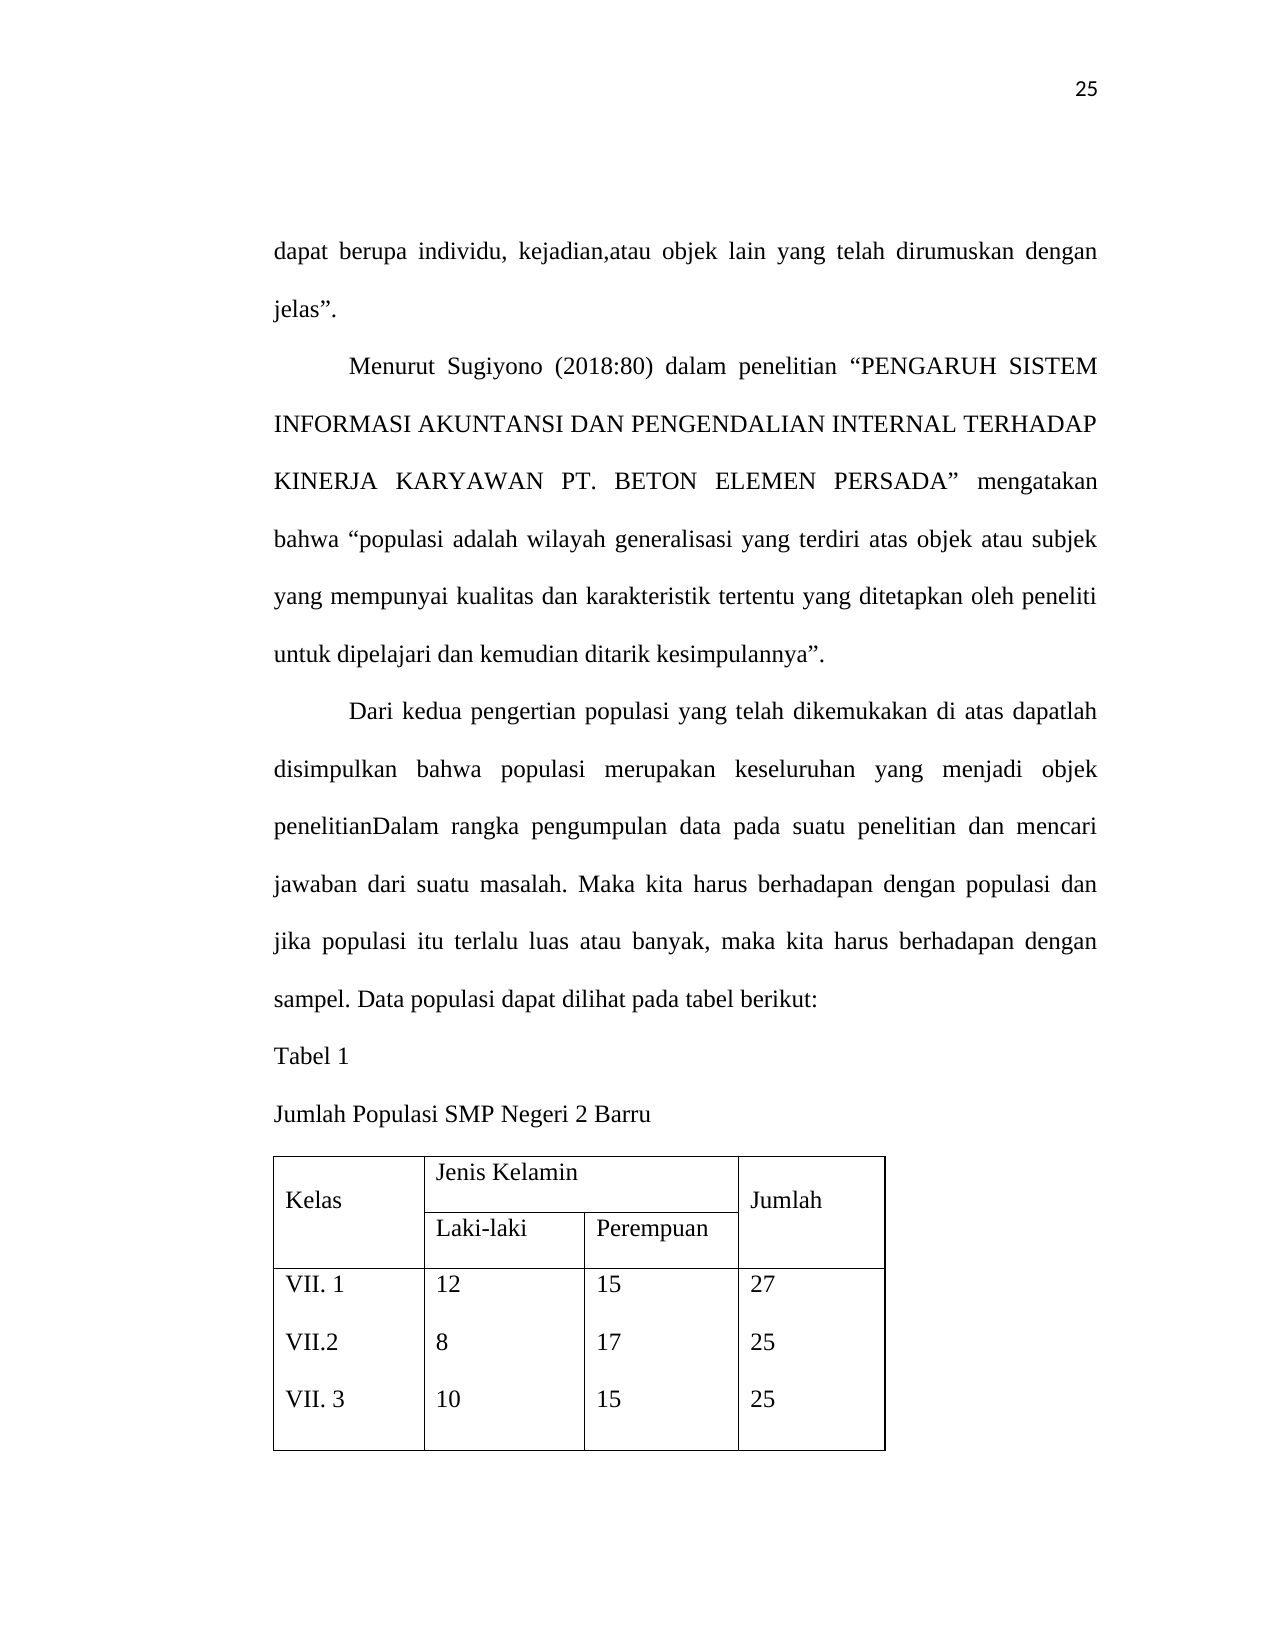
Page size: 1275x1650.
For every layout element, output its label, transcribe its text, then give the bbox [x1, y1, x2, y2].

table_cell Laki-laki [425, 1213, 584, 1268]
table_cell 12 8 10 [425, 1269, 584, 1450]
table_cell VII. 1 VII.2 VII. 3 [274, 1269, 424, 1450]
text Tabel 1 [236, 1041, 1098, 1070]
text Menurut Sugiyono (2018:80) dalam penelitian “PENGARUH SISTEM INFORMASI AKUNTANSI DAN PENGENDALIAN INTERNAL TERHADAP KINERJA KARYAWAN PT. BETON ELEMEN PERSADA” mengatakan bahwa “populasi adalah wilayah generalisasi yang terdiri atas objek atau subjek yang mempunyai kualitas dan karakteristik tertentu yang ditetapkan oleh peneliti untuk dipelajari dan kemudian ditarik kesimpulannya”. [274, 351, 1098, 667]
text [274, 236, 1098, 322]
table_header Kelas [274, 1157, 424, 1268]
table_cell 27 25 25 [739, 1269, 884, 1450]
text Dari kedua pengertian populasi yang telah dikemukakan di atas dapatlah disimpulkan bahwa populasi merupakan keseluruhan yang menjadi objek penelitianDalam rangka pengumpulan data pada suatu penelitian dan mencari jawaban dari suatu masalah. Maka kita harus berhadapan dengan populasi dan jika populasi itu terlalu luas atau banyak, maka kita harus berhadapan dengan sampel. Data populasi dapat dilihat pada tabel berikut: [274, 696, 1098, 1012]
text Jumlah Populasi SMP Negeri 2 Barru [236, 1099, 1098, 1127]
table_header Jumlah [739, 1157, 884, 1268]
table_cell Perempuan [585, 1213, 738, 1268]
table_cell 15 17 15 [585, 1269, 738, 1450]
table_header Jenis Kelamin [425, 1157, 738, 1212]
